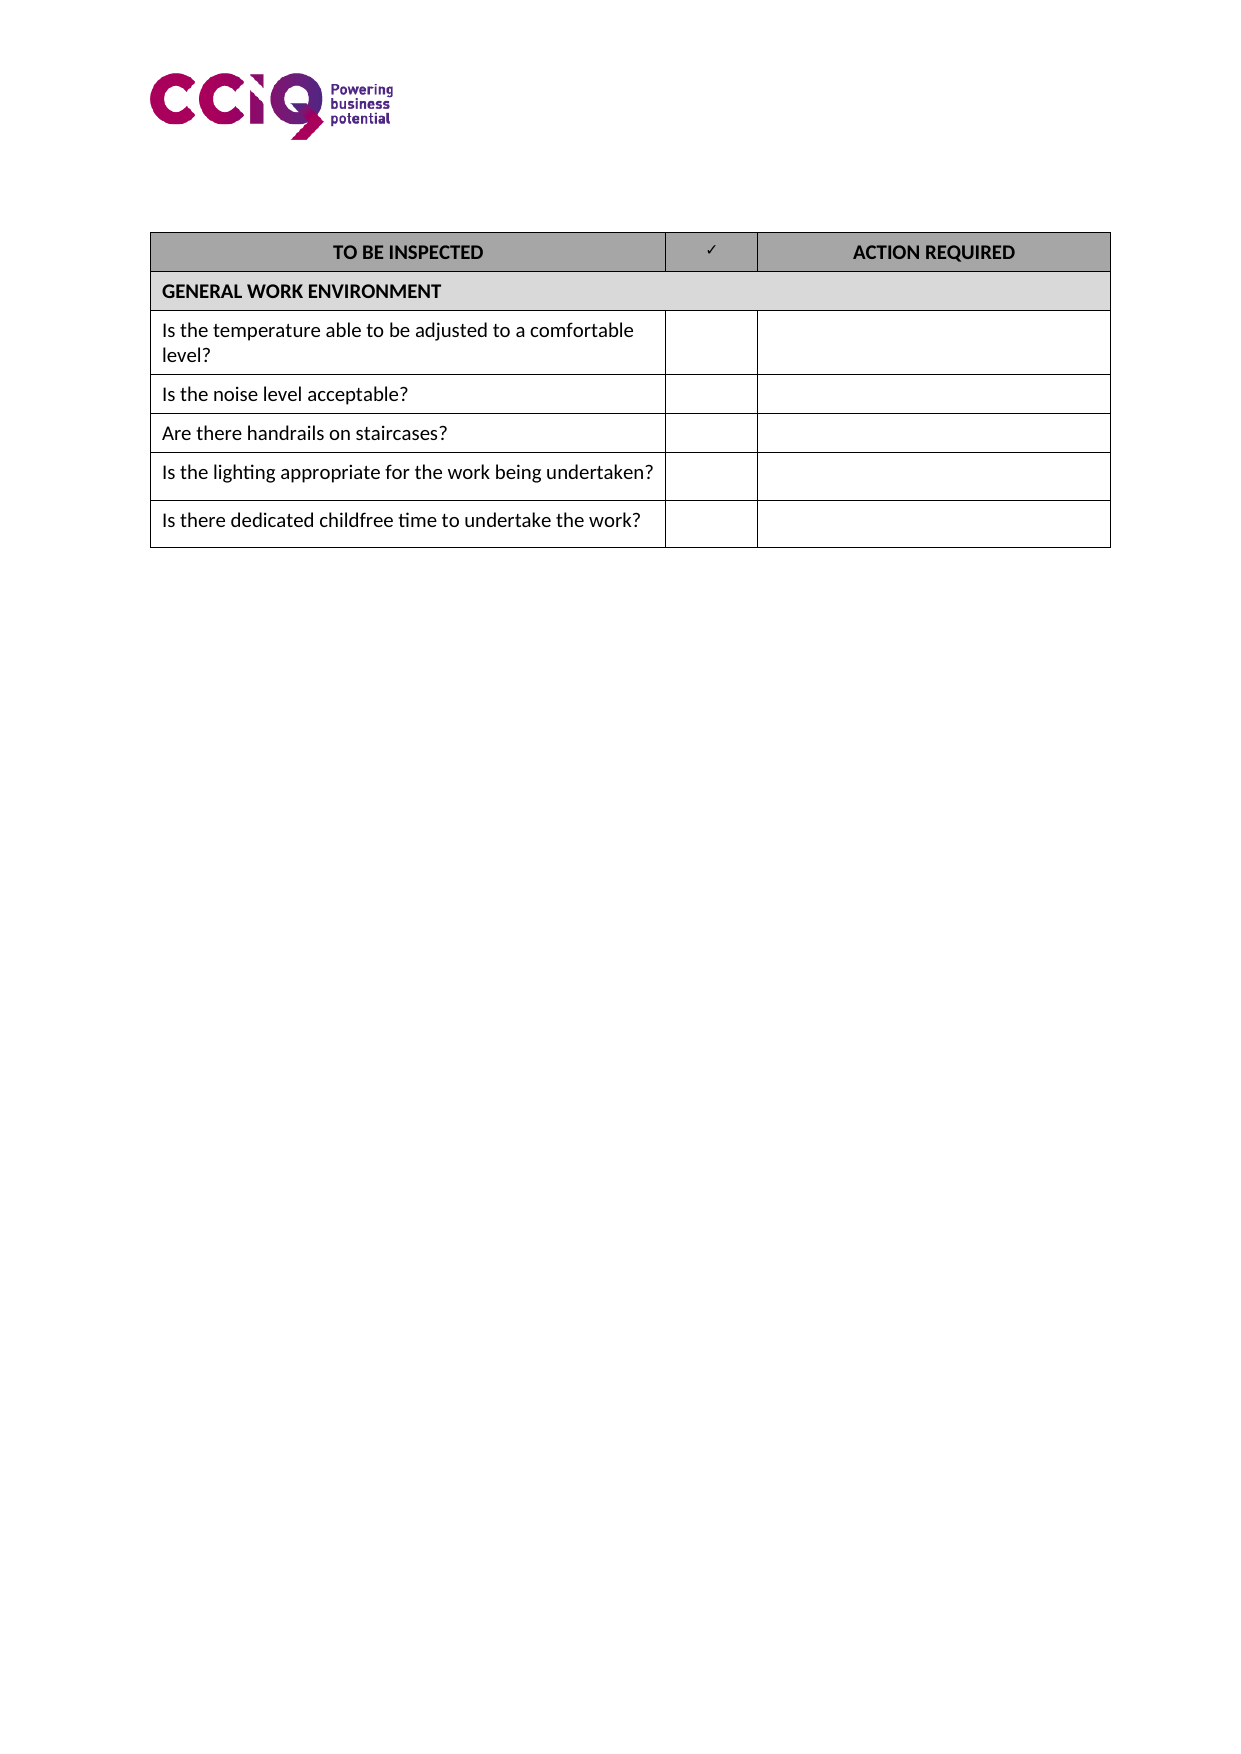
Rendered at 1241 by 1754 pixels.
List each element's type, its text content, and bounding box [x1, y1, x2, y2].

table_cell [666, 375, 757, 413]
table_cell [666, 414, 757, 452]
table_cell Is the temperature able to be adjusted to a comfortable level? [151, 311, 665, 374]
table_cell [758, 501, 1110, 547]
picture [150, 73, 393, 140]
table_cell [758, 311, 1110, 374]
table_header To be inspected [151, 233, 665, 271]
table_cell Are there handrails on staircases? [151, 414, 665, 452]
table_cell [758, 375, 1110, 413]
table_header Action required [758, 233, 1110, 271]
table_cell [758, 453, 1110, 500]
table_cell [666, 311, 757, 374]
table_cell Is the lighting appropriate for the work being undertaken? [151, 453, 665, 500]
table_cell GENERAL WORK ENVIRONMENT [151, 272, 1110, 310]
table_header ✓ [666, 233, 757, 271]
table_cell Is there dedicated childfree time to undertake the work? [151, 501, 665, 547]
table_cell [666, 501, 757, 547]
table_cell Is the noise level acceptable? [151, 375, 665, 413]
table_cell [758, 414, 1110, 452]
table_cell [666, 453, 757, 500]
